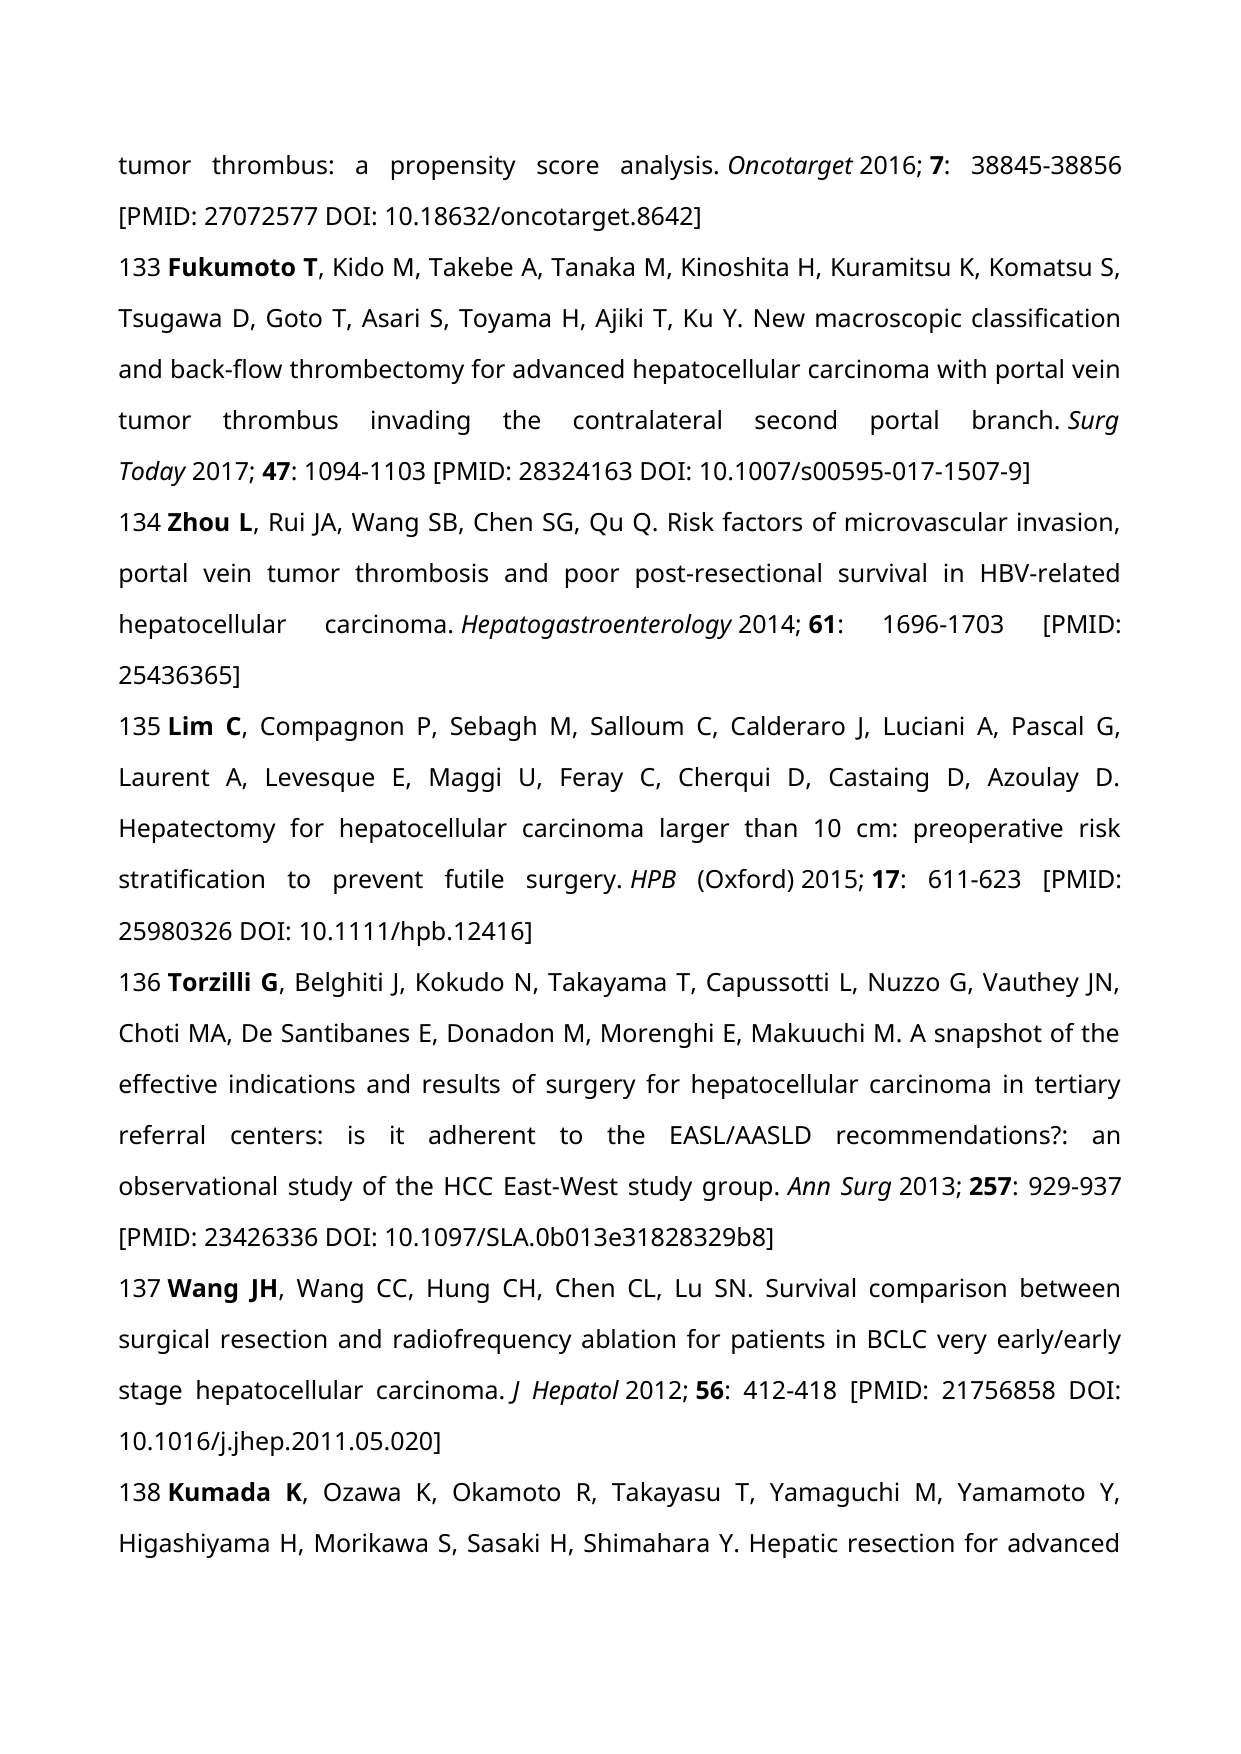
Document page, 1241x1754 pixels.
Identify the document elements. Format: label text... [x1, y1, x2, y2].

text 134 Zhou L, Rui JA, Wang SB, Chen SG, Qu Q. Risk factors of microvascular invasion, portal vein tumor thrombosis and poor post-resectional survival in HBV-related hepatocellular carcinoma. Hepatogastroenterology 2014; 61: 1696-1703 [PMID: 25436365] [118, 505, 1122, 692]
text 135 Lim C, Compagnon P, Sebagh M, Salloum C, Calderaro J, Luciani A, Pascal G, Laurent A, Levesque E, Maggi U, Feray C, Cherqui D, Castaing D, Azoulay D. Hepatectomy for hepatocellular carcinoma larger than 10 cm: preoperative risk stratification to prevent futile surgery. HPB (Oxford) 2015; 17: 611-623 [PMID: 25980326 DOI: 10.1111/hpb.12416] [118, 709, 1122, 947]
text 133 Fukumoto T, Kido M, Takebe A, Tanaka M, Kinoshita H, Kuramitsu K, Komatsu S, Tsugawa D, Goto T, Asari S, Toyama H, Ajiki T, Ku Y. New macroscopic classification and back-flow thrombectomy for advanced hepatocellular carcinoma with portal vein tumor thrombus invading the contralateral second portal branch. Surg Today 2017; 47: 1094-1103 [PMID: 28324163 DOI: 10.1007/s00595-017-1507-9] [118, 250, 1122, 488]
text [118, 1475, 1122, 1560]
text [118, 148, 1122, 233]
text 137 Wang JH, Wang CC, Hung CH, Chen CL, Lu SN. Survival comparison between surgical resection and radiofrequency ablation for patients in BCLC very early/early stage hepatocellular carcinoma. J Hepatol 2012; 56: 412-418 [PMID: 21756858 DOI: 10.1016/j.jhep.2011.05.020] [118, 1271, 1122, 1458]
text 136 Torzilli G, Belghiti J, Kokudo N, Takayama T, Capussotti L, Nuzzo G, Vauthey JN, Choti MA, De Santibanes E, Donadon M, Morenghi E, Makuuchi M. A snapshot of the effective indications and results of surgery for hepatocellular carcinoma in tertiary referral centers: is it adherent to the EASL/AASLD recommendations?: an observational study of the HCC East-West study group. Ann Surg 2013; 257: 929-937 [PMID: 23426336 DOI: 10.1097/SLA.0b013e31828329b8] [118, 964, 1122, 1253]
